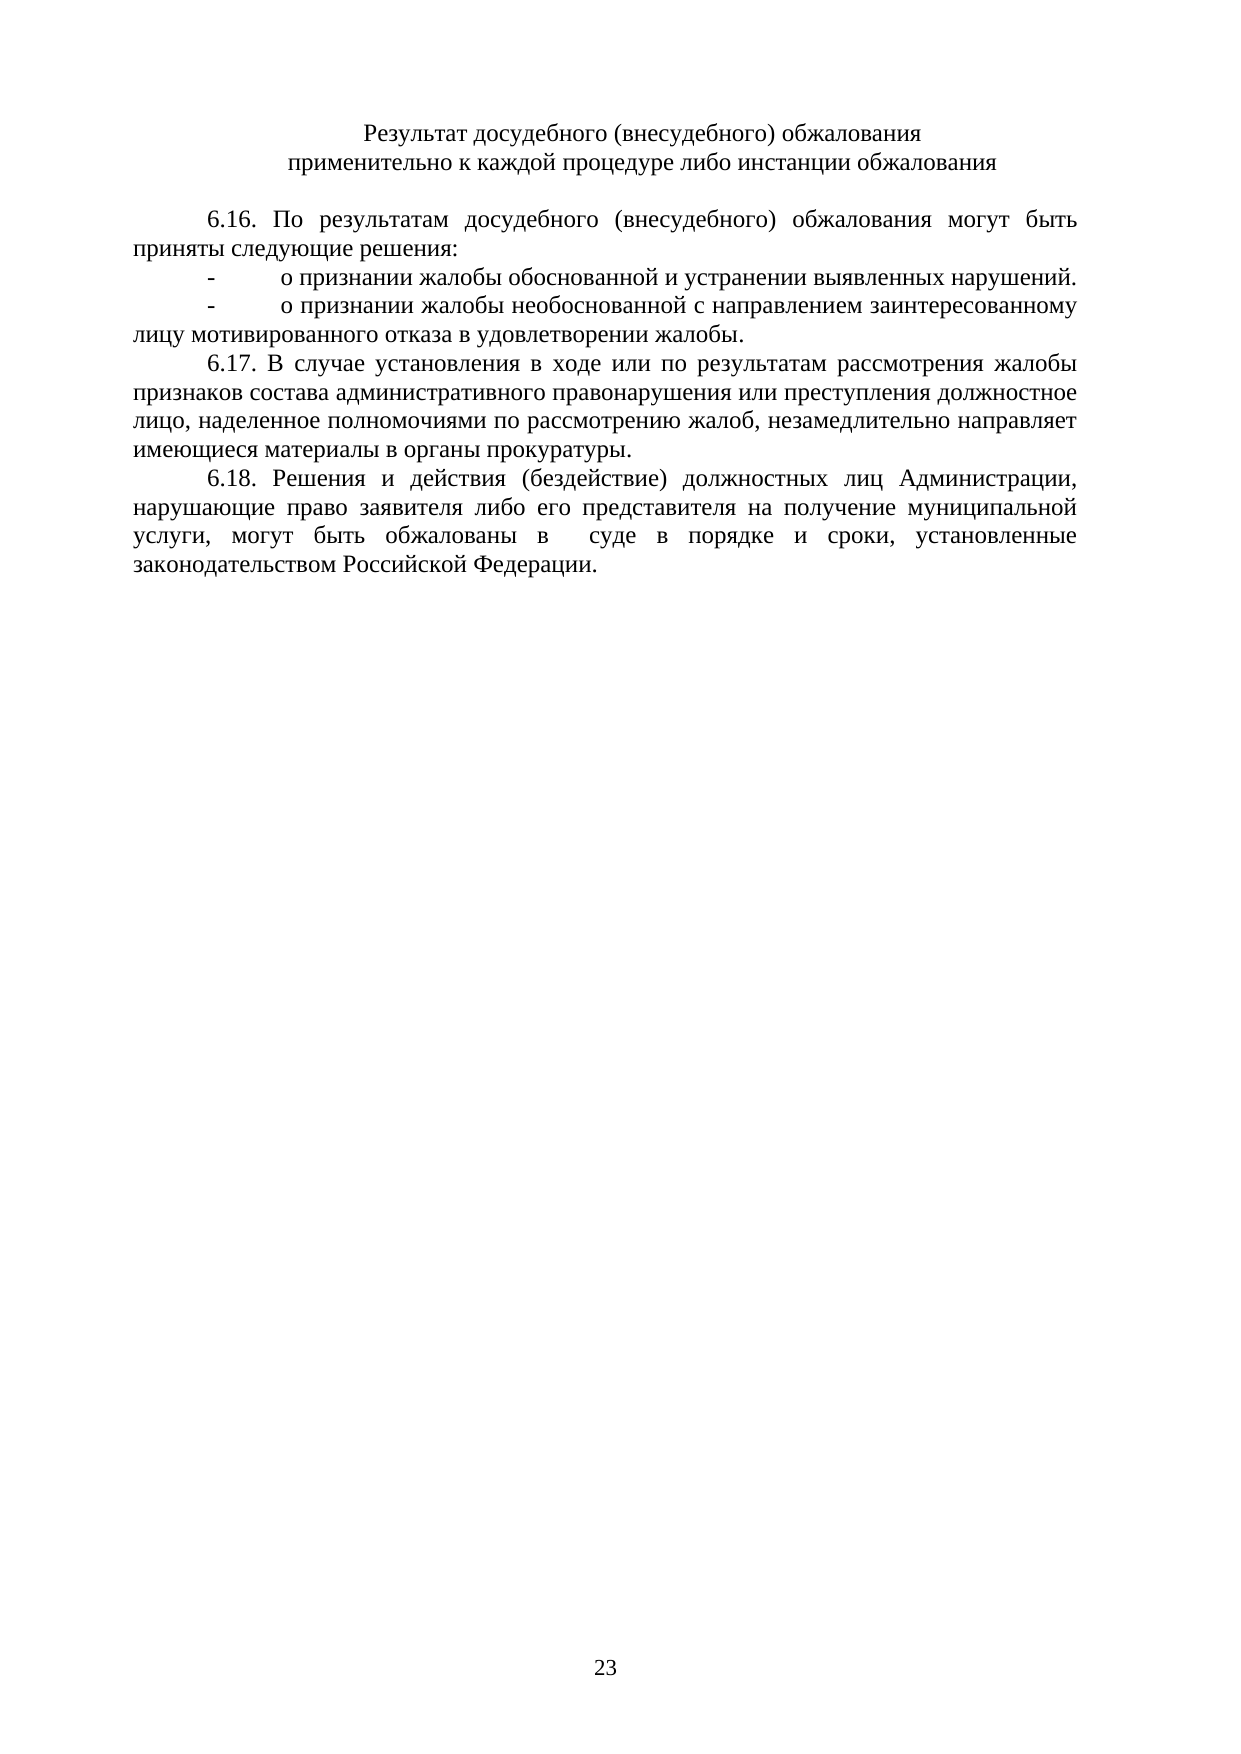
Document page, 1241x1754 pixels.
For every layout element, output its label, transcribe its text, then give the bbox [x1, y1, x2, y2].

text применительно к каждой процедуре либо инстанции обжалования [133, 147, 1078, 176]
text 6.18. Решения и действия (бездействие) должностных лиц Администрации, нарушающие право заявителя либо его представителя на получение муниципальной услуги, могут быть обжалованы в суде в порядке и сроки, установленные законодательством Российской Федерации. [133, 463, 1078, 578]
text 6.16. По результатам досудебного (внесудебного) обжалования могут быть приняты следующие решения: [133, 204, 1078, 262]
text - о признании жалобы необоснованной с направлением заинтересованному лицу мотивированного отказа в удовлетворении жалобы. [133, 291, 1078, 348]
text Результат досудебного (внесудебного) обжалования [133, 118, 1078, 147]
text - о признании жалобы обоснованной и устранении выявленных нарушений. [133, 262, 1078, 291]
text 6.17. В случае установления в ходе или по результатам рассмотрения жалобы признаков состава административного правонарушения или преступления должностное лицо, наделенное полномочиями по рассмотрению жалоб, незамедлительно направляет имеющиеся материалы в органы прокуратуры. [133, 348, 1078, 463]
